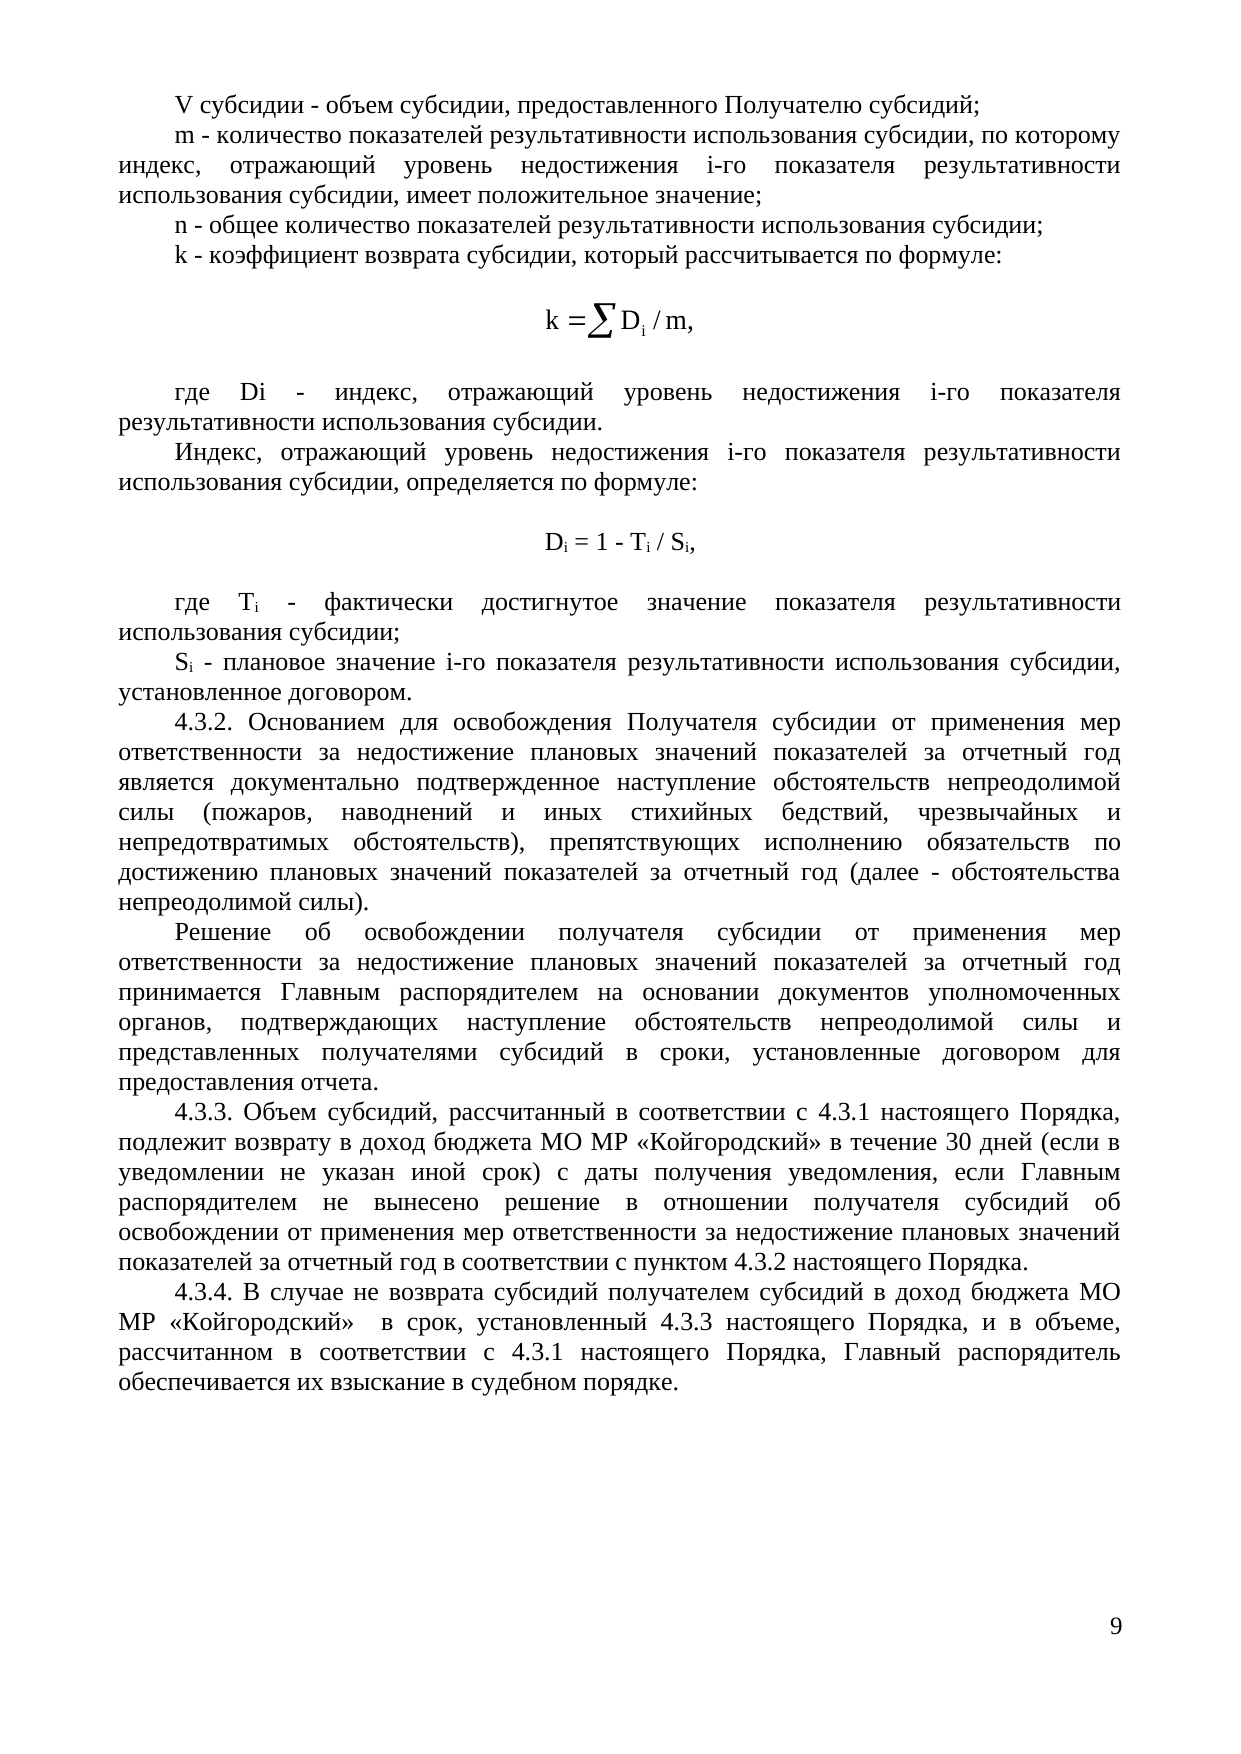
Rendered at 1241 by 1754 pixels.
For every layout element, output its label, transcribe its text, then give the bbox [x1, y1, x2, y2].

text n - общее количество показателей результативности использования субсидии; [118, 209, 1122, 239]
text 4.3.3. Объем субсидий, рассчитанный в соответствии с 4.3.1 настоящего Порядка, подлежит возврату в доход бюджета МО МР «Койгородский» в течение 30 дней (если в уведомлении не указан иной срок) с даты получения уведомления, если Главным распорядителем не вынесено решение в отношении получателя субсидий об освобождении от применения мер ответственности за недостижение плановых значений показателей за отчетный год в соответствии с пунктом 4.3.2 настоящего Порядка. [118, 1096, 1122, 1276]
text где Ti - фактически достигнутое значение показателя результативности использования субсидии; [118, 586, 1122, 646]
text m - количество показателей результативности использования субсидии, по которому индекс, отражающий уровень недостижения i-го показателя результативности использования субсидии, имеет положительное значение; [118, 119, 1122, 209]
text V субсидии - объем субсидии, предоставленного Получателю субсидий; [118, 89, 1122, 119]
text Решение об освобождении получателя субсидии от применения мер ответственности за недостижение плановых значений показателей за отчетный год принимается Главным распорядителем на основании документов уполномоченных органов, подтверждающих наступление обстоятельств непреодолимой силы и представленных получателями субсидий в сроки, установленные договором для предоставления отчета. [118, 916, 1122, 1096]
text Di = 1 - Ti / Si, [118, 526, 1122, 556]
text 4.3.4. В случае не возврата субсидий получателем субсидий в доход бюджета МО МР «Койгородский» в срок, установленный 4.3.3 настоящего Порядка, и в объеме, рассчитанном в соответствии с 4.3.1 настоящего Порядка, Главный распорядитель обеспечивается их взыскание в судебном порядке. [118, 1276, 1122, 1396]
text Si - плановое значение i-го показателя результативности использования субсидии, установленное договором. [118, 646, 1122, 706]
text Индекс, отражающий уровень недостижения i-го показателя результативности использования субсидии, определяется по формуле: [118, 436, 1122, 496]
text k - коэффициент возврата субсидии, который рассчитывается по формуле: [118, 239, 1122, 269]
text где Di - индекс, отражающий уровень недостижения i-го показателя результативности использования субсидии. [118, 376, 1122, 436]
text 4.3.2. Основанием для освобождения Получателя субсидии от применения мер ответственности за недостижение плановых значений показателей за отчетный год является документально подтвержденное наступление обстоятельств непреодолимой силы (пожаров, наводнений и иных стихийных бедствий, чрезвычайных и непредотвратимых обстоятельств), препятствующих исполнению обязательств по достижению плановых значений показателей за отчетный год (далее - обстоятельства непреодолимой силы). [118, 706, 1122, 916]
